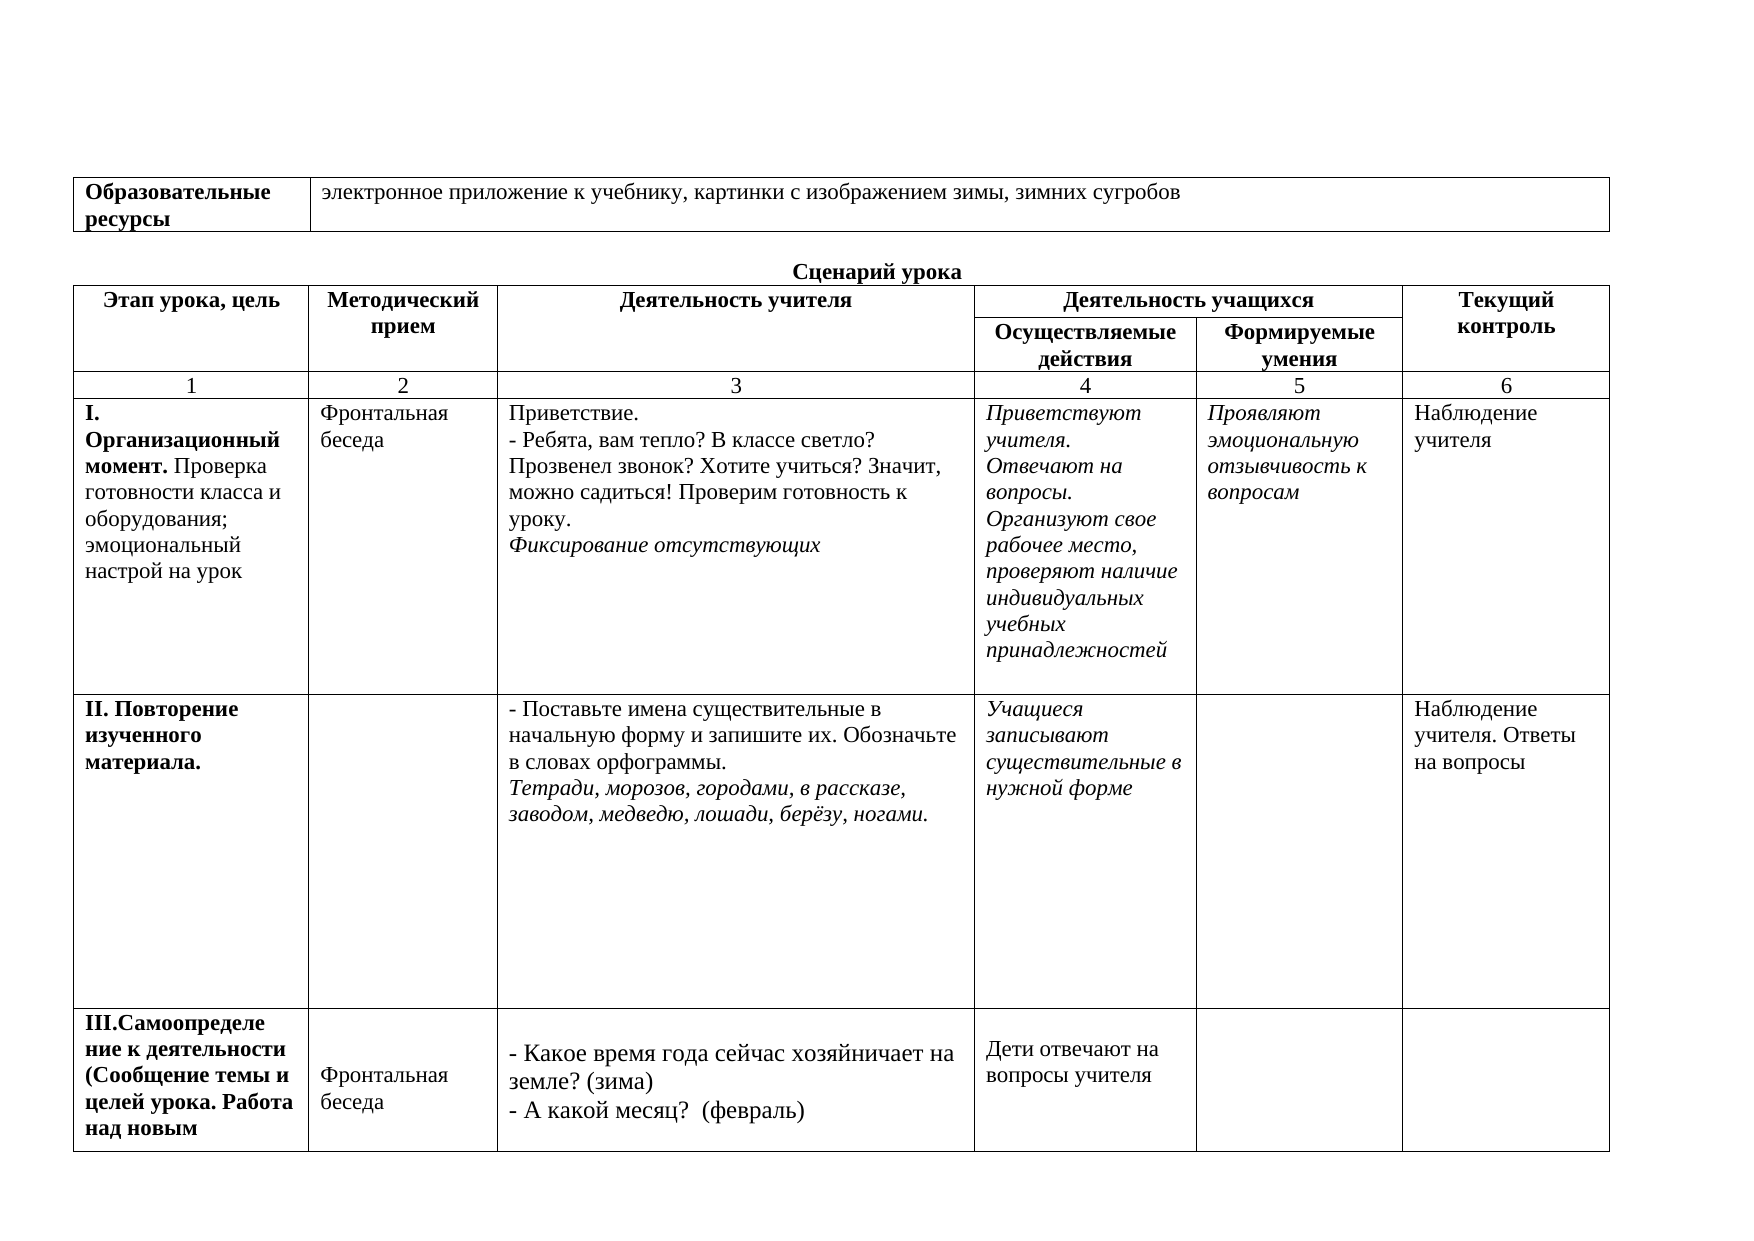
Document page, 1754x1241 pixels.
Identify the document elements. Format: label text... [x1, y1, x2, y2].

table_cell Наблюдение учителя [1403, 399, 1609, 694]
table_header Деятельность учителя [498, 286, 974, 371]
table_cell - Поставьте имена существительные в начальную форму и запишите их. Обозначьте в словах орфограммы. Тетради, морозов, городами, в рассказе, заводом, медведю, лошади, берёзу, ногами. [498, 695, 974, 1008]
table_header Текущий контроль [1403, 286, 1609, 371]
table_cell 6 [1403, 372, 1609, 398]
table_cell 1 [74, 372, 308, 398]
table_cell Приветствуют учителя. Отвечают на вопросы. Организуют свое рабочее место, проверяют наличие индивидуальных учебных принадлежностей [975, 399, 1196, 694]
table_cell Учащиеся записывают существительные в нужной форме [975, 695, 1196, 1008]
table_cell [1197, 695, 1402, 1008]
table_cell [498, 1009, 974, 1151]
table_header Деятельность учащихся [975, 286, 1402, 317]
table_cell Приветствие. - Ребята, вам тепло? В классе светло? Прозвенел звонок? Хотите учиться? Значит, можно садиться! Проверим готовность к уроку. Фиксирование отсутствующих [498, 399, 974, 694]
table_cell Формируемые умения [1197, 318, 1402, 371]
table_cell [309, 1009, 497, 1151]
table_cell 5 [1197, 372, 1402, 398]
table_cell Проявляют эмоциональную отзывчивость к вопросам [1197, 399, 1402, 694]
table_cell электронное приложение к учебнику, картинки с изображением зимы, зимних сугробов [311, 178, 1609, 231]
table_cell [1197, 1009, 1402, 1151]
table_header Этап урока, цель [74, 286, 308, 371]
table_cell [74, 1009, 308, 1151]
table_cell Наблюдение учителя. Ответы на вопросы [1403, 695, 1609, 1008]
table_cell Осуществляемые действия [975, 318, 1196, 371]
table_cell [975, 1009, 1196, 1151]
table_cell 3 [498, 372, 974, 398]
table_header Методический прием [309, 286, 497, 371]
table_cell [1403, 1009, 1609, 1151]
table_cell I. Организационный момент. Проверка готовности класса и оборудования; эмоциональный настрой на урок [74, 399, 308, 694]
table_cell 4 [975, 372, 1196, 398]
table_cell II. Повторение изученного материала. [74, 695, 308, 1008]
text Сценарий урока [118, 258, 1636, 285]
table_cell [309, 695, 497, 1008]
table_cell Фронтальная беседа [309, 399, 497, 694]
table_cell Образовательные ресурсы [74, 178, 310, 231]
table_cell 2 [309, 372, 497, 398]
